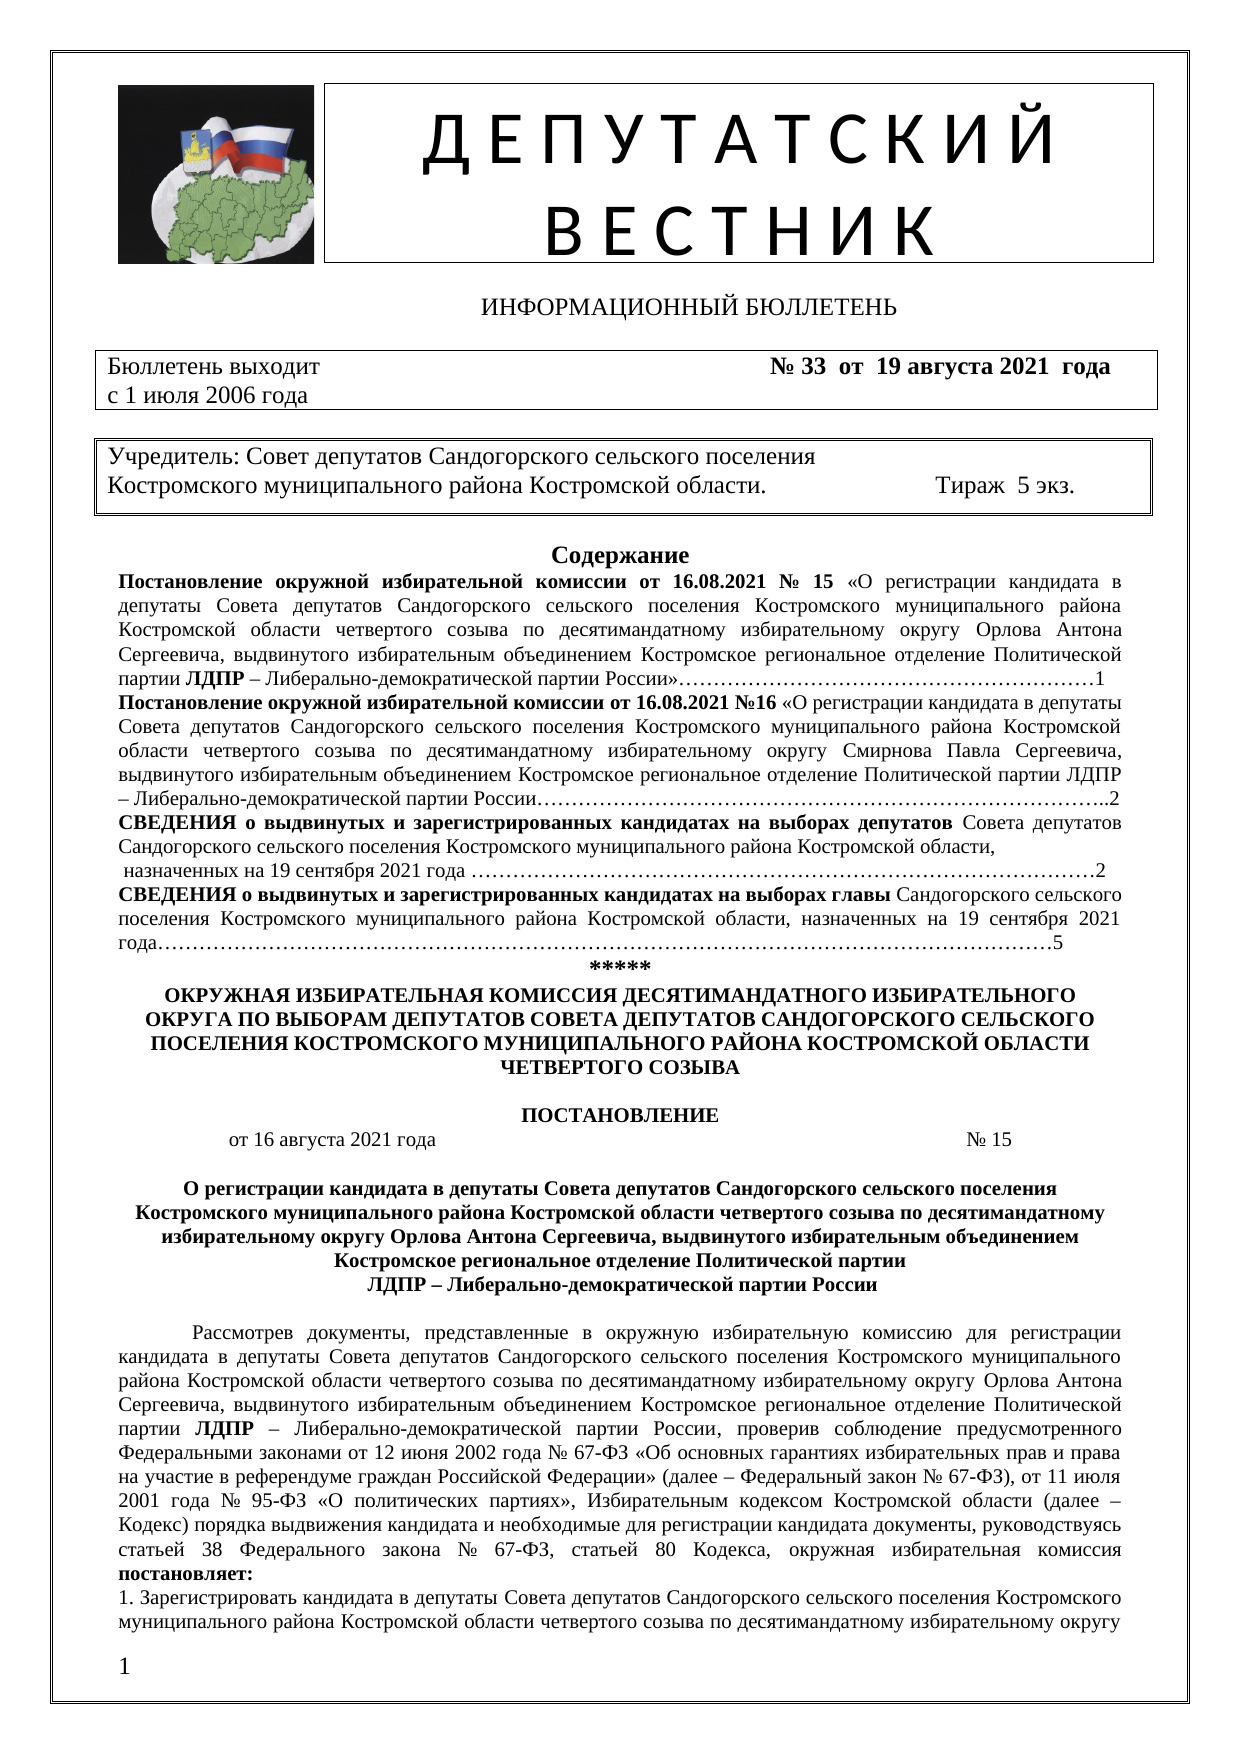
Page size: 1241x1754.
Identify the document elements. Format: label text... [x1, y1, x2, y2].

text СВЕДЕНИЯ о выдвинутых и зарегистрированных кандидатах на выборах депутатов Совета депутатов Сандогорского сельского поселения Костромского муниципального района Костромской области, [118, 810, 1122, 858]
text ОКРУЖНАЯ ИЗБИРАТЕЛЬНАЯ КОМИССИЯ ДЕСЯТИМАНДАТНОГО ИЗБИРАТЕЛЬНОГО ОКРУГА ПО ВЫБОРАМ ДЕПУТАТОВ СОВЕТА ДЕПУТАТОВ САНДОГОРСКОГО СЕЛЬСКОГО ПОСЕЛЕНИЯ КОСТРОМСКОГО МУНИЦИПАЛЬНОГО РАЙОНА КОСТРОМСКОЙ ОБЛАСТИ ЧЕТВЕРТОГО СОЗЫВА [118, 983, 1122, 1079]
text СВЕДЕНИЯ о выдвинутых и зарегистрированных кандидатах на выборах главы Сандогорского сельского поселения Костромского муниципального района Костромской области, назначенных на 19 сентября 2021 года…………………………………………………………………………………………………………………5 [118, 882, 1122, 954]
text ЛДПР – Либерально-демократической партии России [118, 1272, 1122, 1296]
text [118, 1584, 1122, 1633]
text ИНФОРМАЦИОННЫЙ БЮЛЛЕТЕНЬ [118, 292, 1122, 321]
table_header Учредитель: Совет депутатов Сандогорского сельского поселения Костромского муниципального района Костромской области. Тираж 5 экз. [97, 441, 1150, 513]
table_header Бюллетень выходит № 33 от 19 августа 2021 года с 1 июля 2006 года [96, 351, 1157, 408]
text Содержание [118, 541, 1122, 569]
text О регистрации кандидата в депутаты Совета депутатов Сандогорского сельского поселения Костромского муниципального района Костромской области четвертого созыва по десятимандатному избирательному округу Орлова Антона Сергеевича, выдвинутого избирательным объединением Костромское региональное отделение Политической партии [118, 1176, 1122, 1272]
text от 16 августа 2021 года № 15 [118, 1127, 1122, 1151]
text ПОСТАНОВЛЕНИЕ [118, 1103, 1122, 1127]
text назначенных на 19 сентября 2021 года ………………………………………………………………………………2 [118, 858, 1122, 882]
text Постановление окружной избирательной комиссии от 16.08.2021 № 15 «О регистрации кандидата в депутаты Совета депутатов Сандогорского сельского поселения Костромского муниципального района Костромской области четвертого созыва по десятимандатному избирательному округу Орлова Антона Сергеевича, выдвинутого избирательным объединением Костромское региональное отделение Политической партии ЛДПР – Либерально-демократической партии России»……………………………………………………1 [118, 569, 1122, 689]
text Рассмотрев документы, представленные в окружную избирательную комиссию для регистрации кандидата в депутаты Совета депутатов Сандогорского сельского поселения Костромского муниципального района Костромской области четвертого созыва по десятимандатному избирательному округу Орлова Антона Сергеевича, выдвинутого избирательным объединением Костромское региональное отделение Политической партии ЛДПР – Либерально-демократической партии России, проверив соблюдение предусмотренного Федеральными законами от 12 июня 2002 года № 67-ФЗ «Об основных гарантиях избирательных прав и права на участие в референдуме граждан Российской Федерации» (далее – Федеральный закон № 67-ФЗ), от 11 июля 2001 года № 95-ФЗ «О политических партиях», Избирательным кодексом Костромской области (далее – Кодекс) порядка выдвижения кандидата и необходимые для регистрации кандидата документы, руководствуясь статьей 38 Федерального закона № 67-ФЗ, статьей 80 Кодекса, окружная избирательная комиссия постановляет: [118, 1320, 1122, 1584]
picture [118, 85, 315, 264]
text Постановление окружной избирательной комиссии от 16.08.2021 №16 «О регистрации кандидата в депутаты Совета депутатов Сандогорского сельского поселения Костромского муниципального района Костромской области четвертого созыва по десятимандатному избирательному округу Смирнова Павла Сергеевича, выдвинутого избирательным объединением Костромское региональное отделение Политической партии ЛДПР – Либерально-демократической партии России………………………………………………………………………..2 [118, 689, 1122, 810]
text ***** [118, 954, 1122, 983]
